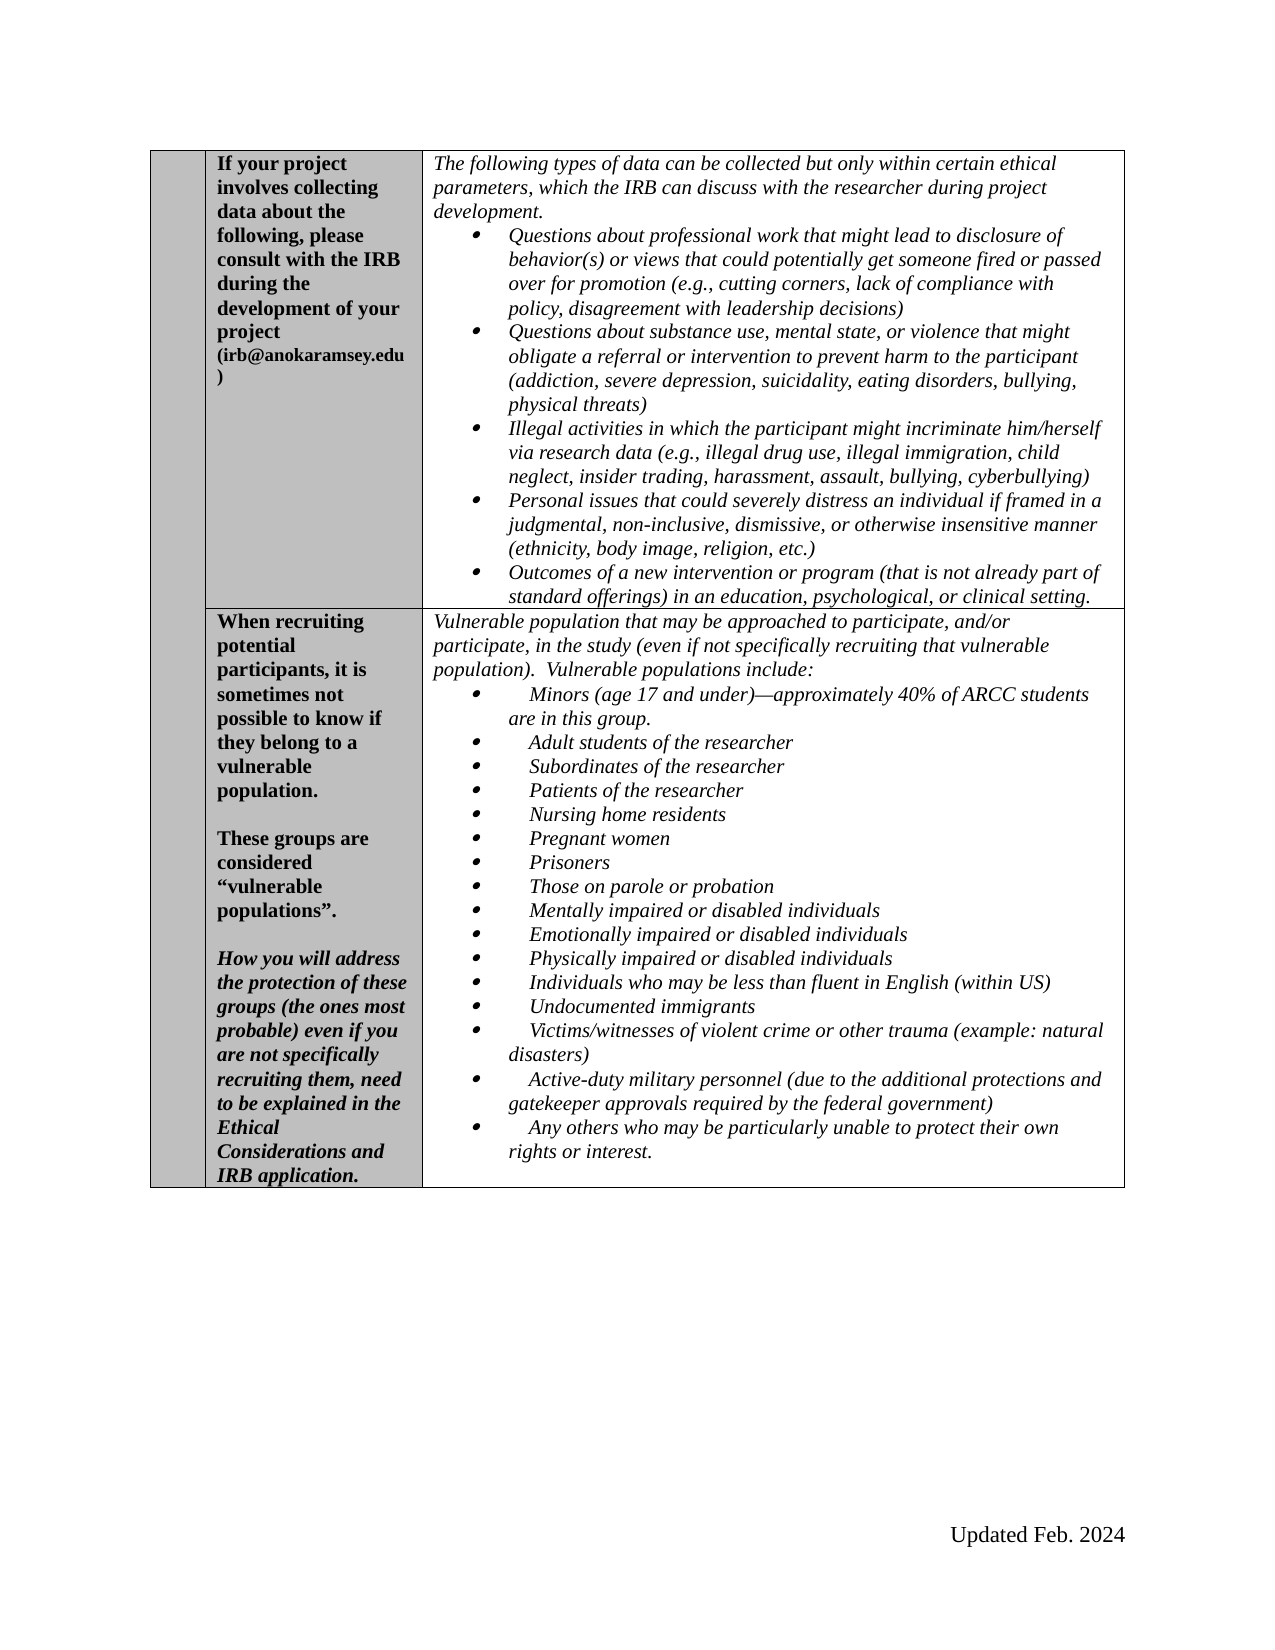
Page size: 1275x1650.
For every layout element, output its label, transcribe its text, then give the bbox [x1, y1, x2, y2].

table_cell The following types of data can be collected but only within certain ethical parameters, which the IRB can discuss with the researcher during project development. Questions about professional work that might lead to disclosure of behavior(s) or views that could potentially get someone fired or passed over for promotion (e.g., cutting corners, lack of compliance with policy, disagreement with leadership decisions) Questions about substance use, mental state, or violence that might obligate a referral or intervention to prevent harm to the participant (addiction, severe depression, suicidality, eating disorders, bullying, physical threats) Illegal activities in which the participant might incriminate him/herself via research data (e.g., illegal drug use, illegal immigration, child neglect, insider trading, harassment, assault, bullying, cyberbullying) Personal issues that could severely distress an individual if framed in a judgmental, non-inclusive, dismissive, or otherwise insensitive manner (ethnicity, body image, religion, etc.) Outcomes of a new intervention or program (that is not already part of standard offerings) in an education, psychological, or clinical setting. [423, 151, 1124, 608]
table_cell When recruiting potential participants, it is sometimes not possible to know if they belong to a vulnerable population. These groups are considered “vulnerable populations”. How you will address the protection of these groups (the ones most probable) even if you are not specifically recruiting them, need to be explained in the Ethical Considerations and IRB application. [206, 609, 422, 1187]
table_cell [151, 151, 205, 1187]
table_cell If your project involves collecting data about the following, please consult with the IRB during the development of your project (irb@anokaramsey.edu) [206, 151, 422, 608]
table_cell Vulnerable population that may be approached to participate, and/or participate, in the study (even if not specifically recruiting that vulnerable population). Vulnerable populations include: Minors (age 17 and under)—approximately 40% of ARCC students are in this group. Adult students of the researcher Subordinates of the researcher Patients of the researcher Nursing home residents Pregnant women Prisoners Those on parole or probation Mentally impaired or disabled individuals Emotionally impaired or disabled individuals Physically impaired or disabled individuals Individuals who may be less than fluent in English (within US) Undocumented immigrants Victims/witnesses of violent crime or other trauma (example: natural disasters) Active-duty military personnel (due to the additional protections and gatekeeper approvals required by the federal government) Any others who may be particularly unable to protect their own rights or interest. [423, 609, 1124, 1187]
